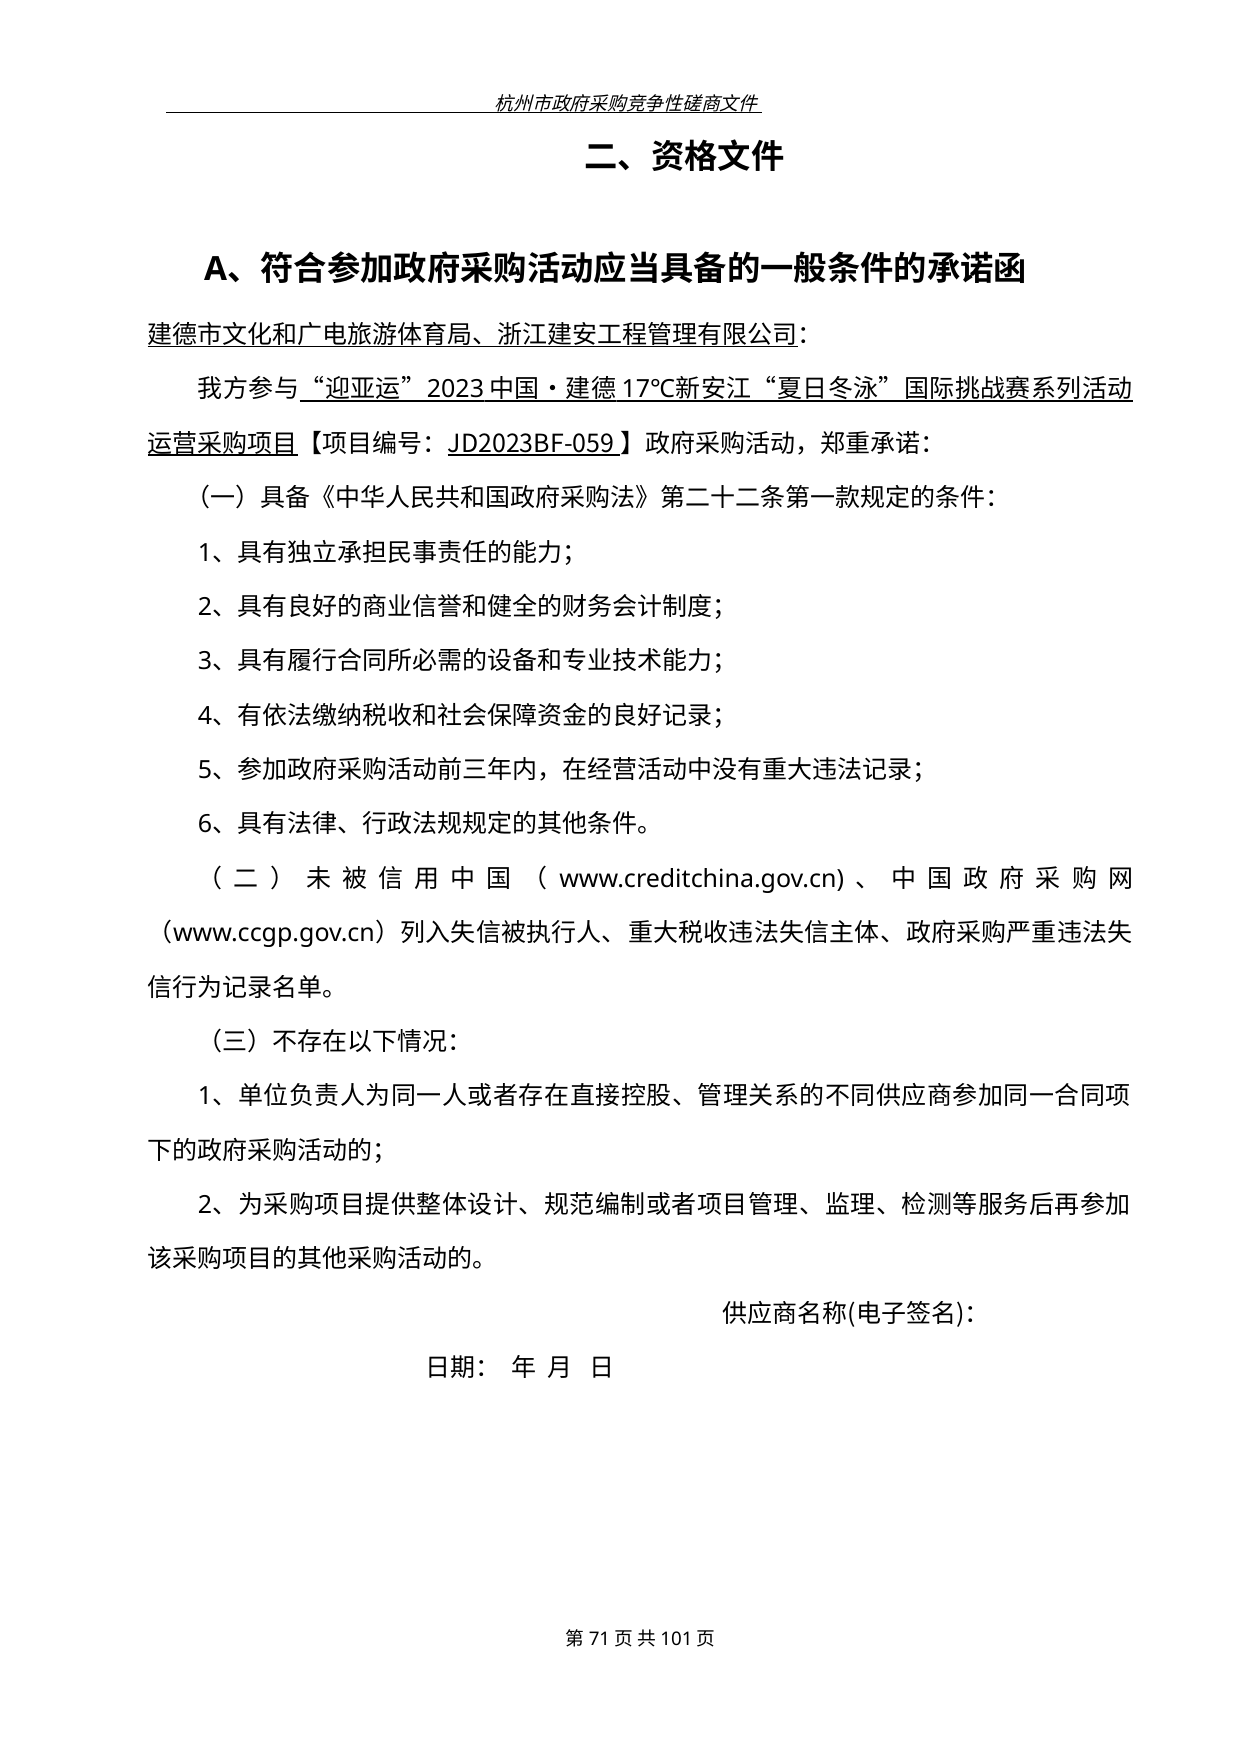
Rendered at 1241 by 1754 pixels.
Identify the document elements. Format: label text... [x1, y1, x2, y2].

text 供应商名称(电子签名)： [148, 1293, 1133, 1329]
text 3、具有履行合同所必需的设备和专业技术能力； [148, 641, 1133, 677]
text 建德市文化和广电旅游体育局、浙江建安工程管理有限公司： [148, 314, 1133, 351]
text 1、具有独立承担民事责任的能力； [148, 532, 1133, 568]
text 二、资格文件 [235, 130, 1133, 178]
text 6、具有法律、行政法规规定的其他条件。 [148, 804, 1133, 840]
text 我方参与“迎亚运”2023中国•建德17℃新安江“夏日冬泳”国际挑战赛系列活动运营采购项目【项目编号：JD2023BF-059 】政府采购活动，郑重承诺： [148, 369, 1133, 459]
text 2、为采购项目提供整体设计、规范编制或者项目管理、监理、检测等服务后再参加该采购项目的其他采购活动的。 [148, 1184, 1133, 1275]
text 1、单位负责人为同一人或者存在直接控股、管理关系的不同供应商参加同一合同项下的政府采购活动的； [148, 1076, 1133, 1166]
text （一）具备《中华人民共和国政府采购法》第二十二条第一款规定的条件： [148, 478, 1133, 514]
text 5、参加政府采购活动前三年内，在经营活动中没有重大违法记录； [148, 749, 1133, 786]
text A、符合参加政府采购活动应当具备的一般条件的承诺函 [148, 242, 1083, 290]
text 4、有依法缴纳税收和社会保障资金的良好记录； [148, 695, 1133, 731]
text （二）未被信用中国（www.creditchina.gov.cn)、中国政府采购网（www.ccgp.gov.cn）列入失信被执行人、重大税收违法失信主体、政府采购严重违法失信行为记录名单。 [148, 858, 1133, 1003]
text 日期： 年 月 日 [148, 1348, 1133, 1384]
text 2、具有良好的商业信誉和健全的财务会计制度； [148, 586, 1133, 623]
text （三）不存在以下情况： [148, 1021, 1133, 1058]
